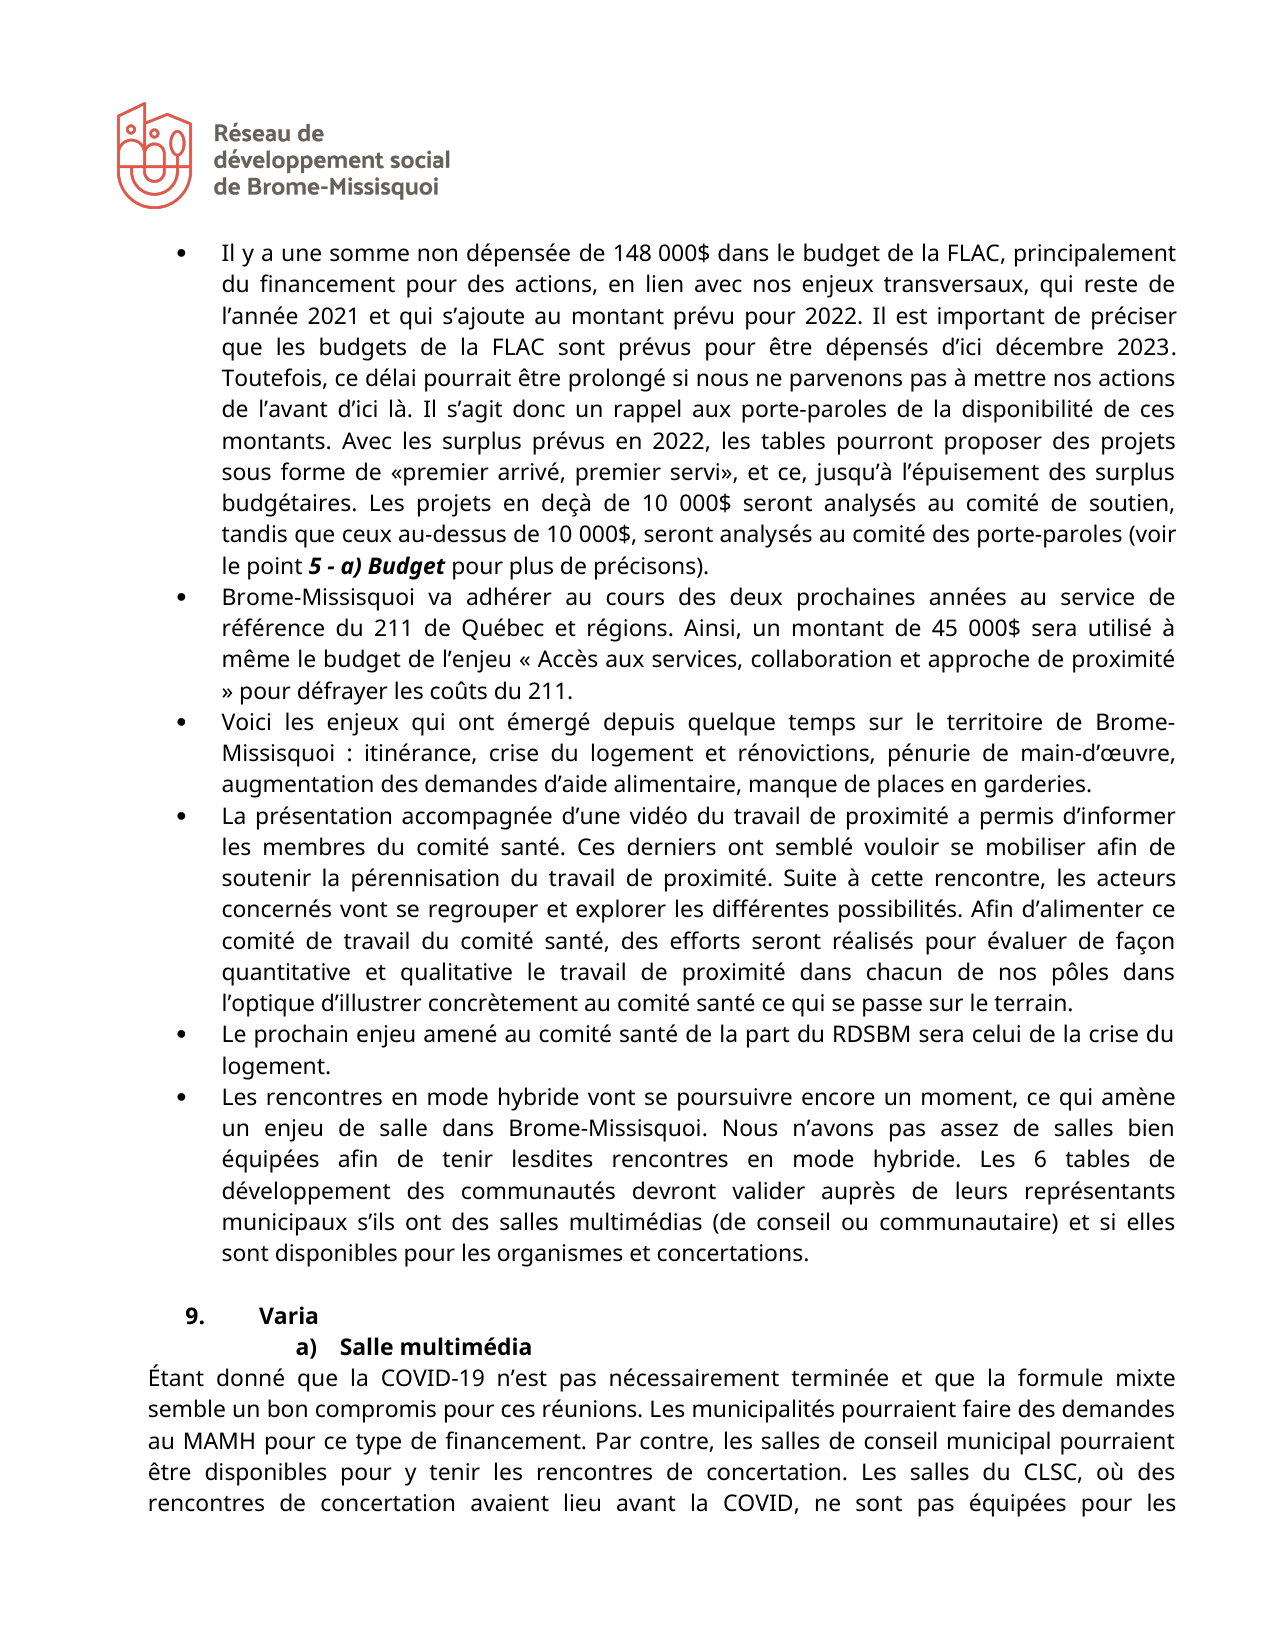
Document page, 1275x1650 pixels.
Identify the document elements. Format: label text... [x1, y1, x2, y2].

list Le prochain enjeu amené au comité santé de la part du RDSBM sera celui de la crise du logement. [177, 1018, 1177, 1081]
list Varia [185, 1300, 1177, 1331]
list Les rencontres en mode hybride vont se poursuivre encore un moment, ce qui amène un enjeu de salle dans Brome-Missisquoi. Nous n’avons pas assez de salles bien équipées afin de tenir lesdites rencontres en mode hybride. Les 6 tables de développement des communautés devront valider auprès de leurs représentants municipaux s’ils ont des salles multimédias (de conseil ou communautaire) et si elles sont disponibles pour les organismes et concertations. [177, 1081, 1177, 1268]
list Avec les surplus prévus en 2022, les tables pourront proposer des projets sous forme de «premier arrivé, premier servi», et ce, jusqu’à l’épuisement des surplus budgétaires. Les projets en deçà de 10 000$ seront analysés au comité de soutien, tandis que ceux au-dessus de 10 000$, seront analysés au comité des porte-paroles (voir le point 5 - a) Budget pour plus de précisons). [177, 237, 1177, 581]
list Salle multimédia [295, 1331, 1177, 1362]
list Brome-Missisquoi va adhérer au cours des deux prochaines années au service de référence du 211 de Québec et régions. Ainsi, un montant de 45 000$ sera utilisé à même le budget de l’enjeu « Accès aux services, collaboration et approche de proximité » pour défrayer les coûts du 211. [177, 581, 1177, 706]
list Voici les enjeux qui ont émergé depuis quelque temps sur le territoire de Brome-Missisquoi : itinérance, crise du logement et rénovictions, pénurie de main-d’œuvre, augmentation des demandes d’aide alimentaire, manque de places en garderies. [177, 706, 1177, 800]
picture [88, 73, 479, 238]
list La présentation accompagnée d’une vidéo du travail de proximité a permis d’informer les membres du comité santé. Ces derniers ont semblé vouloir se mobiliser afin de soutenir la pérennisation du travail de proximité. Suite à cette rencontre, les acteurs concernés vont se regrouper et explorer les différentes possibilités. Afin d’alimenter ce comité de travail du comité santé, des efforts seront réalisés pour évaluer de façon quantitative et qualitative le travail de proximité dans chacun de nos pôles dans l’optique d’illustrer concrètement au comité santé ce qui se passe sur le terrain. [177, 800, 1177, 1018]
